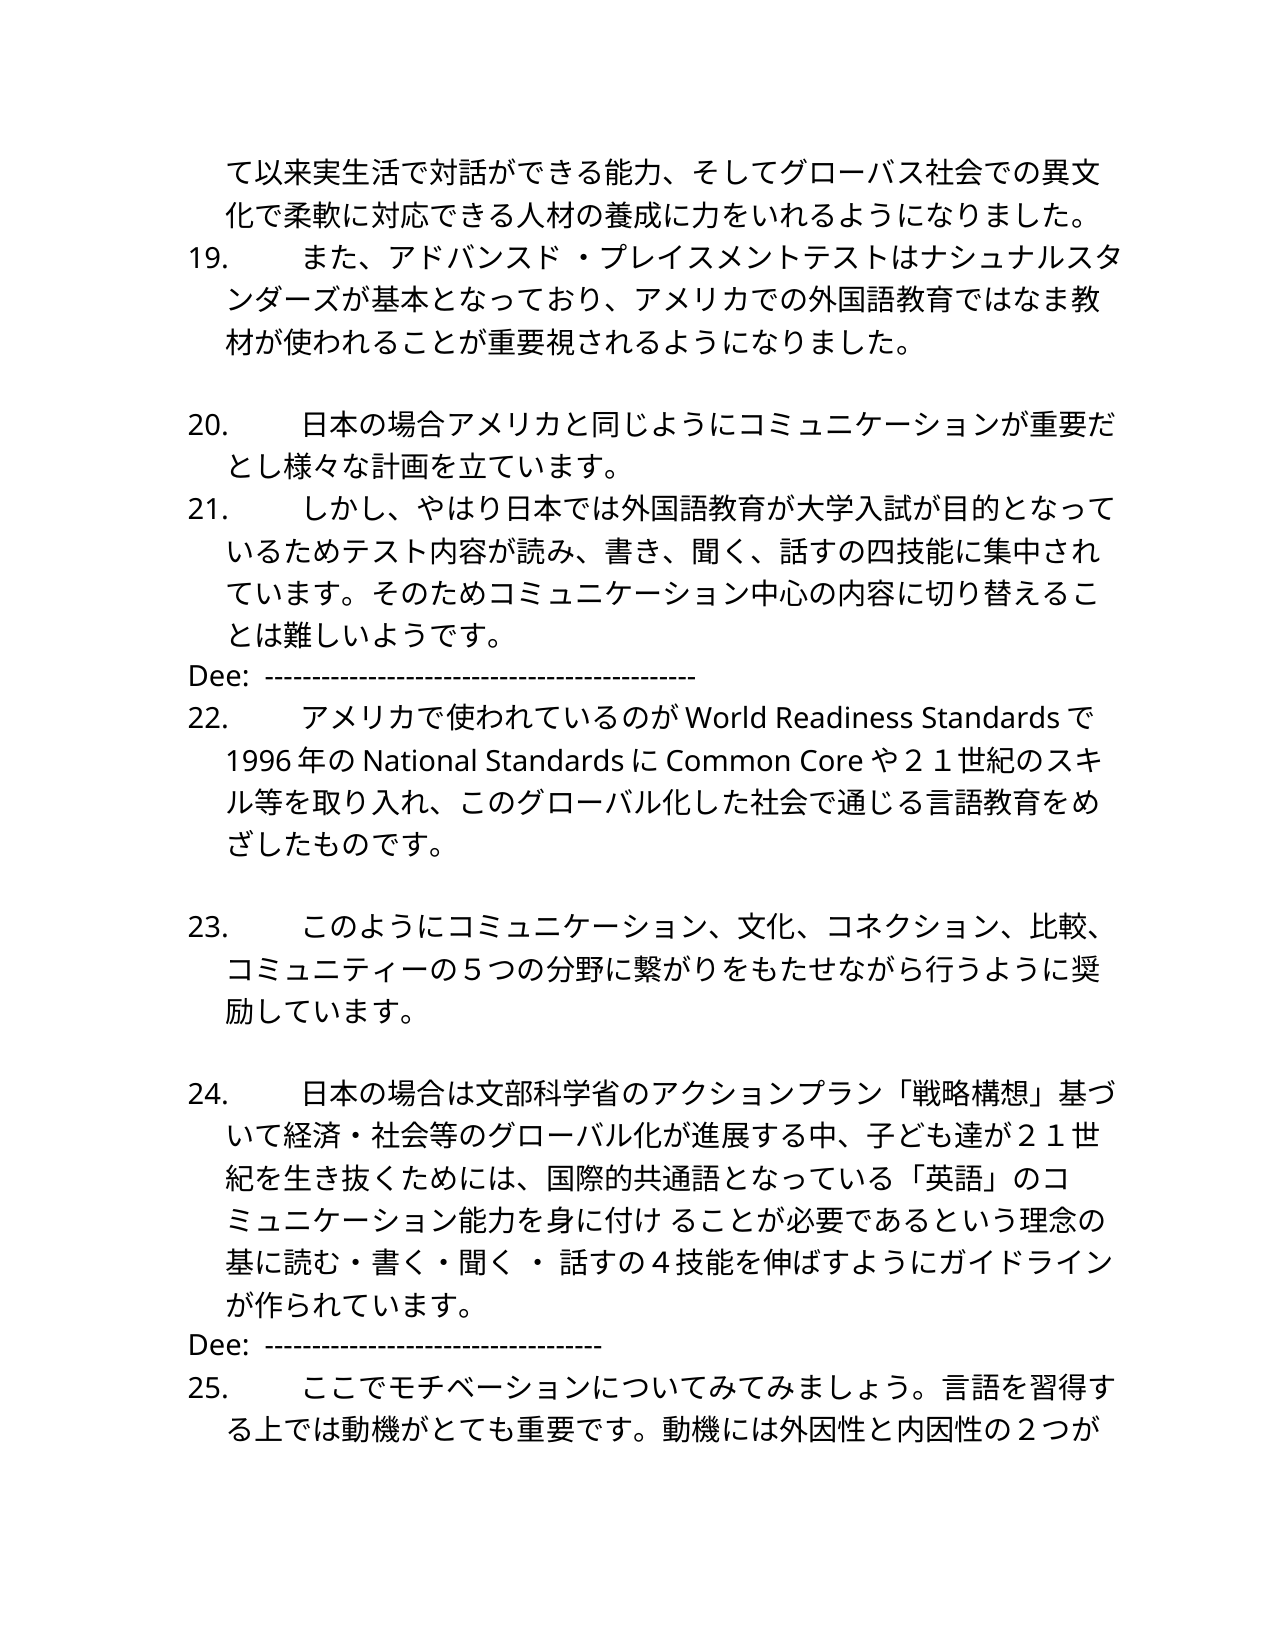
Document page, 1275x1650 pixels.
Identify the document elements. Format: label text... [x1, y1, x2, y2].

list しかし、やはり日本では外国語教育が大学入試が目的となっているためテスト内容が読み、書き、聞く、話すの四技能に集中されています。そのためコミュニケーション中心の内容に切り替えることは難しいようです。 [187, 486, 1125, 655]
list このようにコミュニケーション、文化、コネクション、比較、コミュニティーの５つの分野に繋がりをもたせながら行うように奨励しています。 [187, 904, 1125, 1031]
list アメリカで使われているのがWorld Readiness Standardsで1996年のNational StandardsにCommon Coreや２１世紀のスキル等を取り入れ、このグローバル化した社会で通じる言語教育をめざしたものです。 [187, 695, 1125, 864]
text Dee: ------------------------------------ [187, 1324, 1125, 1364]
list 日本の場合は文部科学省のアクションプラン「戦略構想」基づいて経済・社会等のグローバル化が進展する中、子ども達が２１世紀を生き抜くためには、国際的共通語となっている「英語」のコミュニケーション能力を身に付け ることが必要であるという理念の基に読む・書く・聞く ・ 話すの４技能を伸ばすようにガイドラインが作られています。 [187, 1071, 1125, 1324]
list 日本の場合アメリカと同じようにコミュニケーションが重要だとし様々な計画を立ています。 [187, 401, 1125, 486]
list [187, 150, 1125, 234]
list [187, 1364, 1125, 1449]
list また、アドバンスド ・プレイスメントテストはナシュナルスタンダーズが基本となっており、アメリカでの外国語教育ではなま教材が使われることが重要視されるようになりました。 [187, 234, 1125, 362]
text Dee: ---------------------------------------------- [187, 655, 1125, 695]
